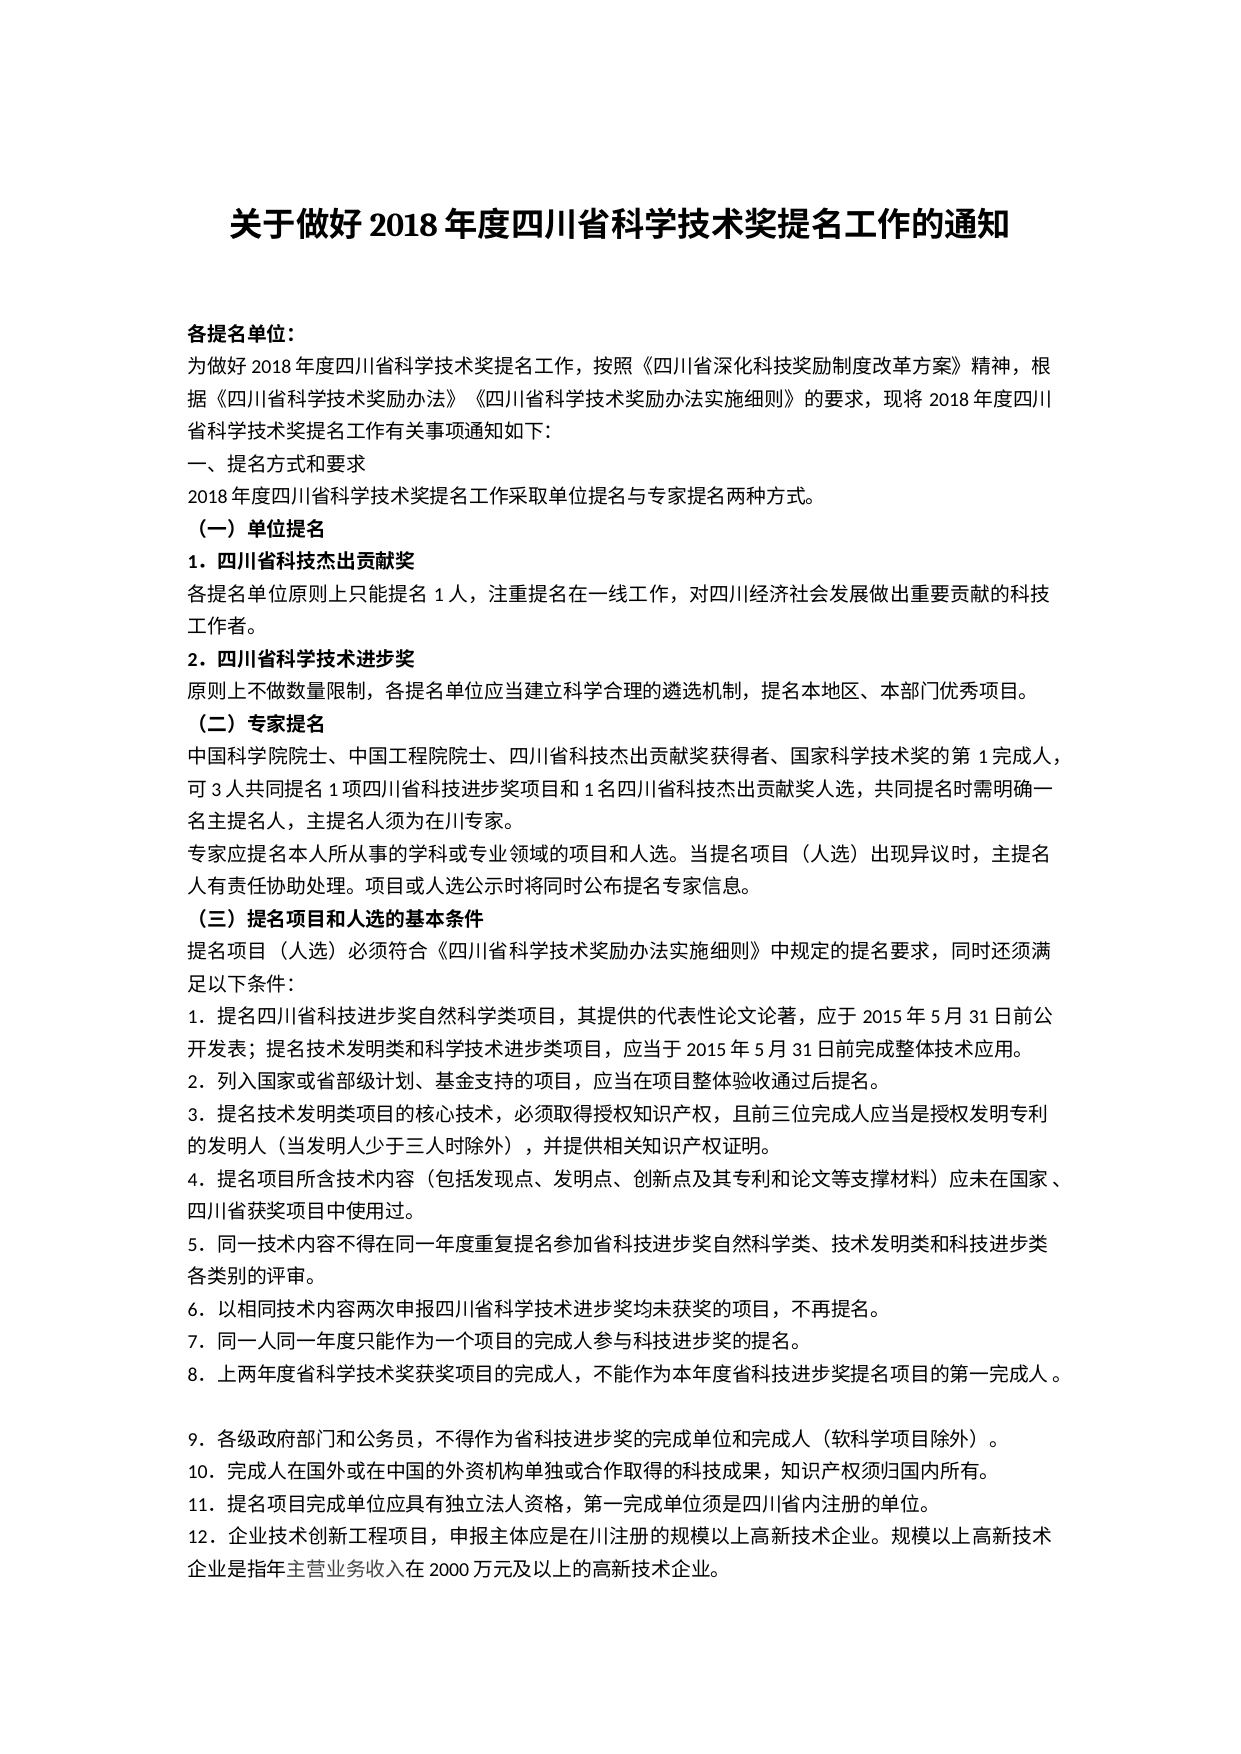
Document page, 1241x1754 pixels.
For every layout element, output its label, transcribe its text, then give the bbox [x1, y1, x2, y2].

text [187, 316, 1053, 1584]
subtitle 关于做好2018年度四川省科学技术奖提名工作的通知 [187, 189, 1053, 254]
